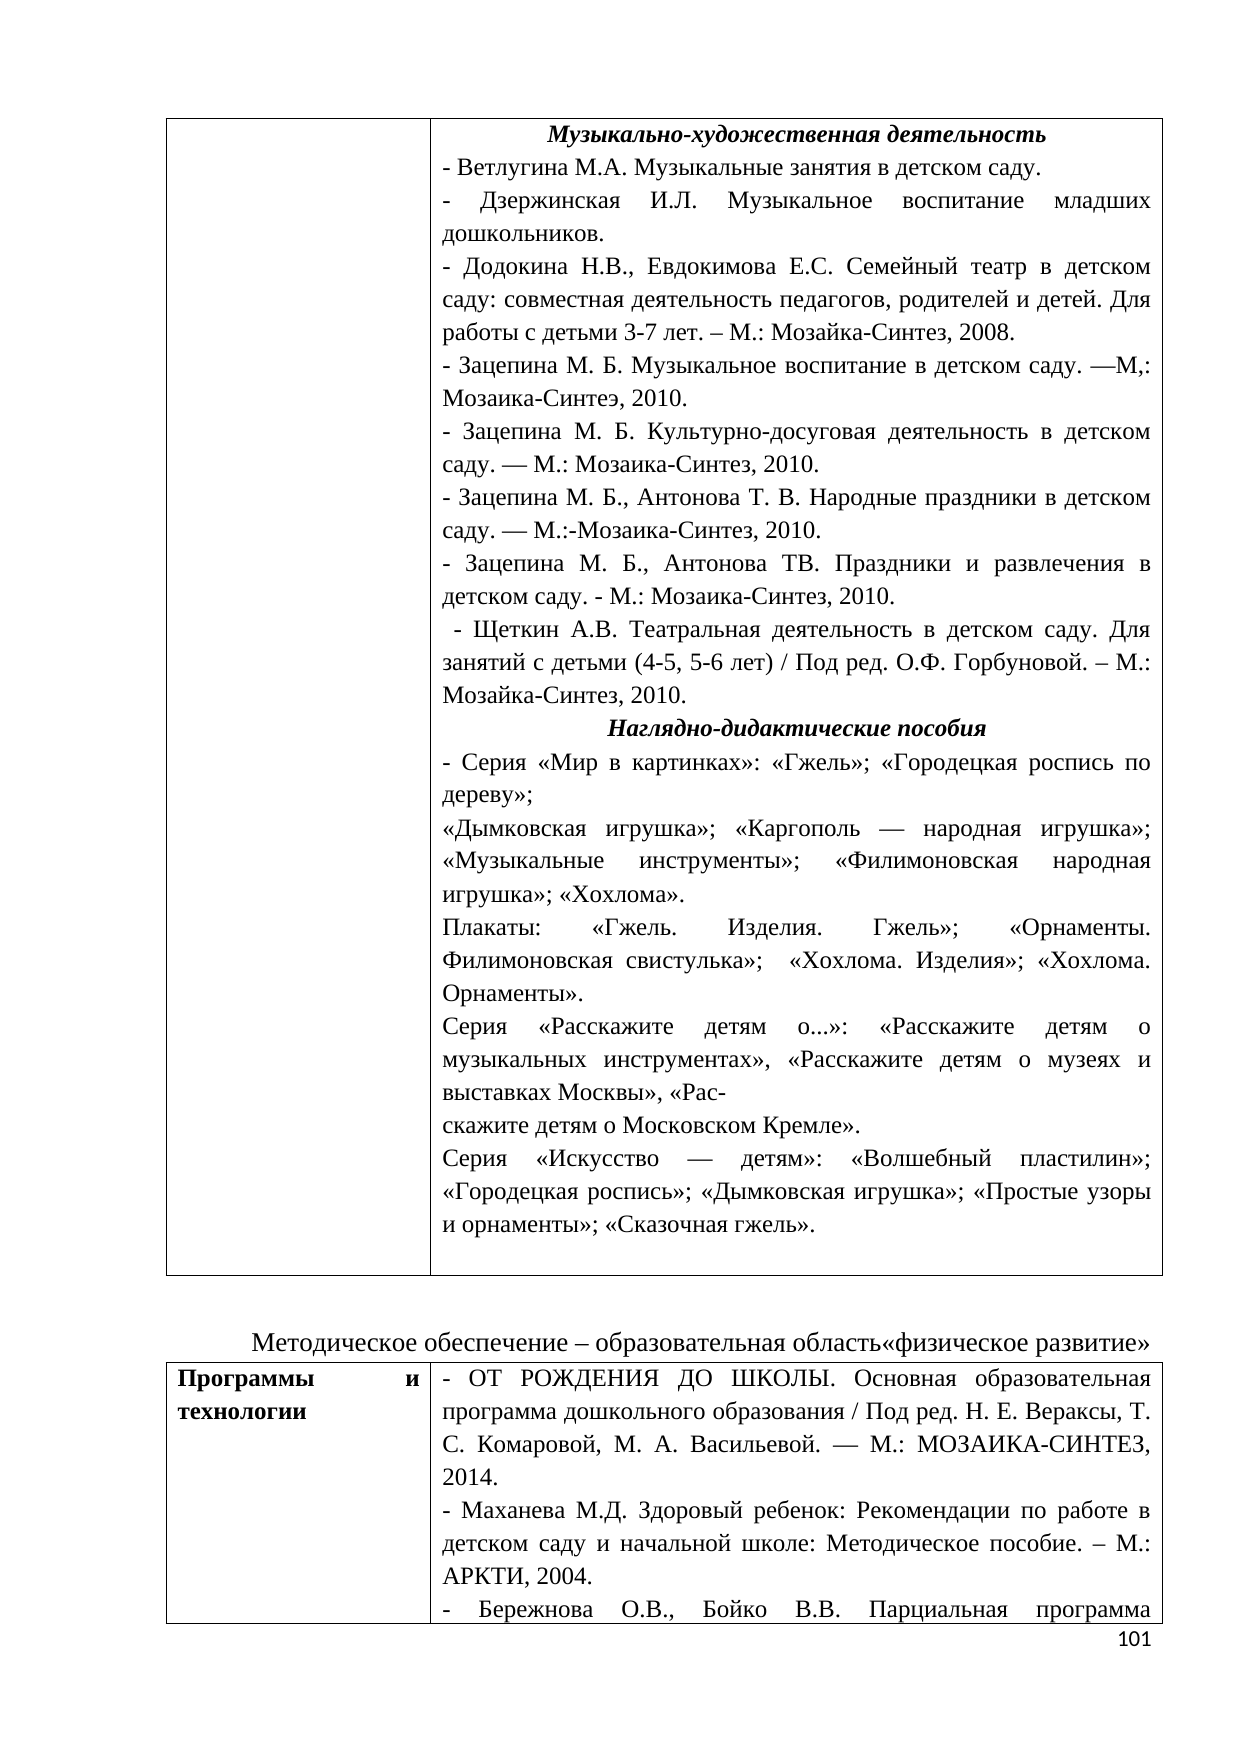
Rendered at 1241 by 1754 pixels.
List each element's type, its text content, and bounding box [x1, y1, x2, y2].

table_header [431, 1363, 1162, 1623]
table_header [167, 1363, 430, 1623]
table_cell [431, 119, 1162, 1275]
text Методическое обеспечение – образовательная область«физическое развитие» [177, 1326, 1152, 1357]
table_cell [167, 119, 430, 1275]
